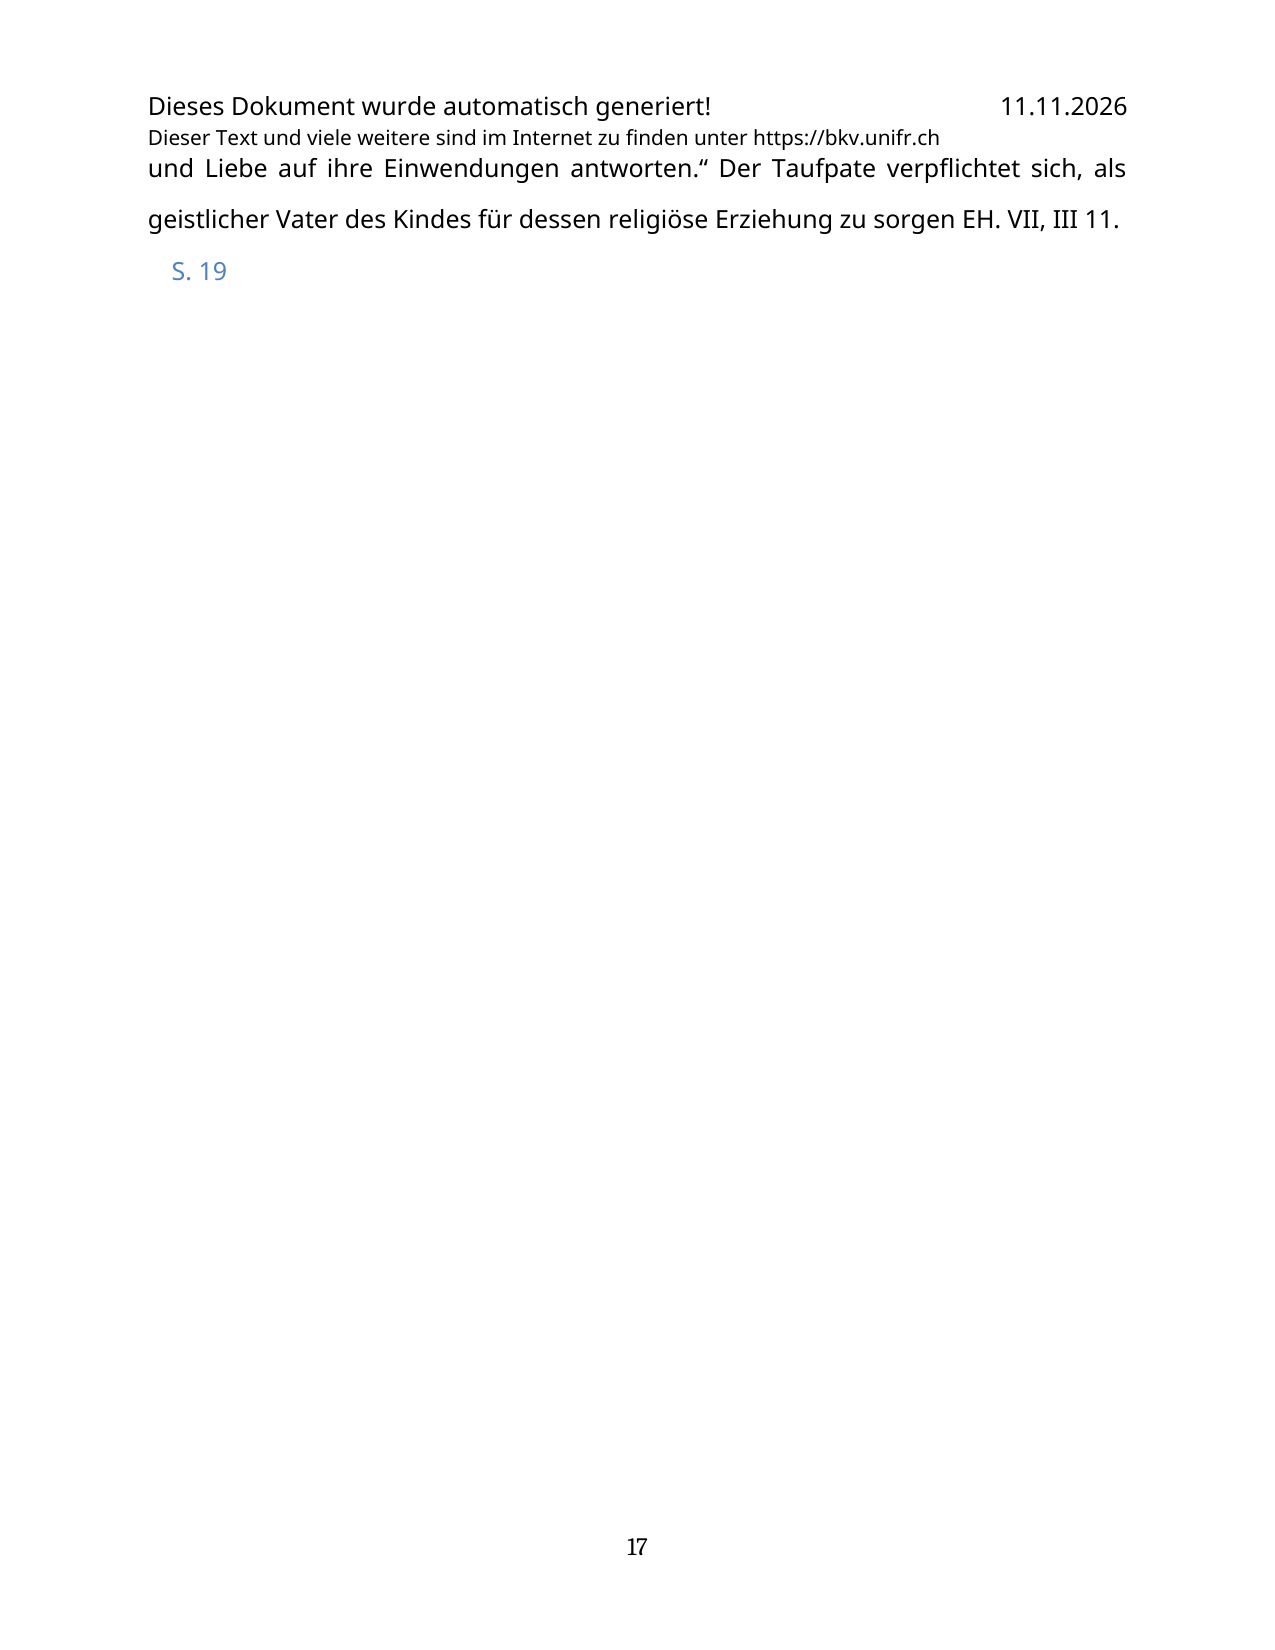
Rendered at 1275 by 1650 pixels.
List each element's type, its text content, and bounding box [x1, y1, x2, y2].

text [148, 151, 1127, 236]
text S. 19 [148, 253, 1127, 287]
